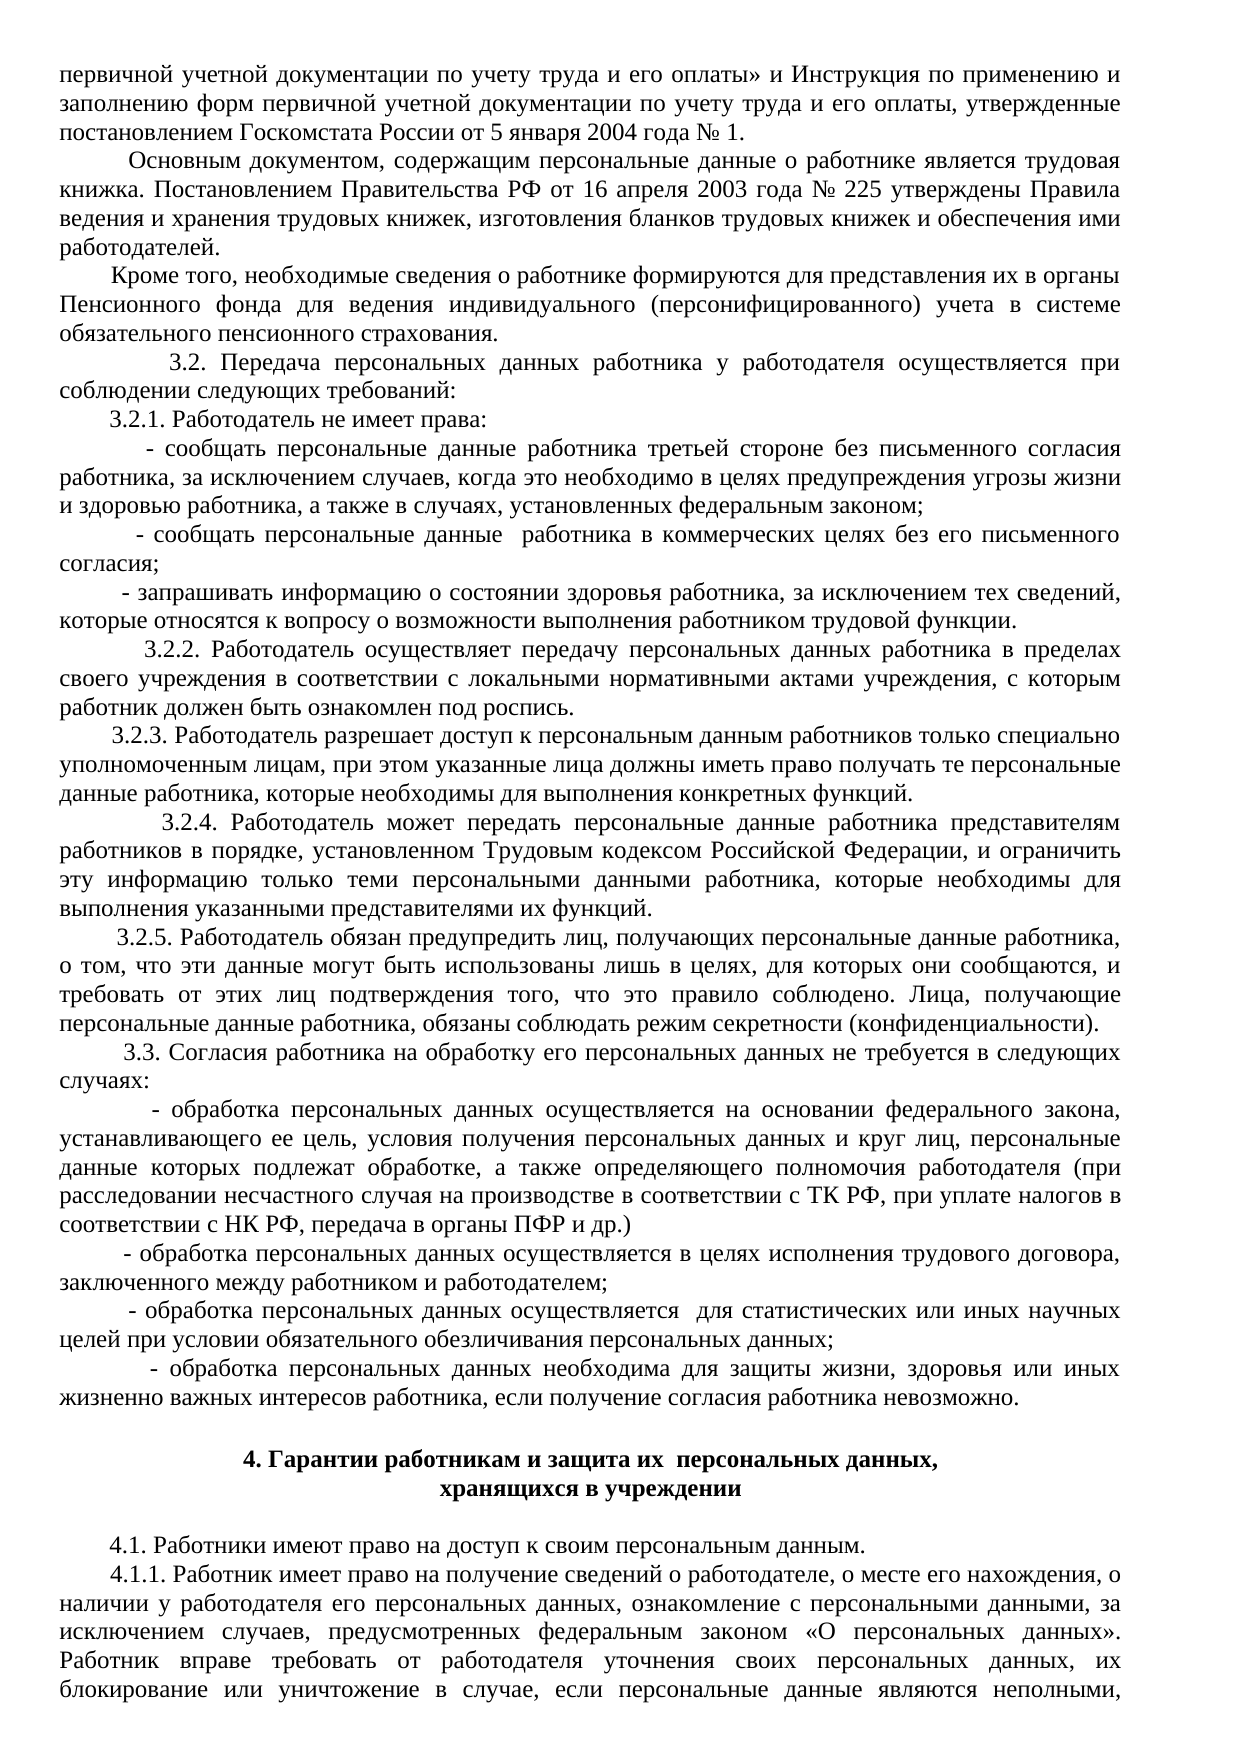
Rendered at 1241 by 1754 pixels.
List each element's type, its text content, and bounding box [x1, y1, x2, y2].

text - обработка персональных данных необходима для защиты жизни, здоровья или иных жизненно важных интересов работника, если получение согласия работника невозможно. [59, 1353, 1122, 1410]
text 4.1. Работники имеют право на доступ к своим персональным данным. [59, 1530, 1122, 1559]
text - запрашивать информацию о состоянии здоровья работника, за исключением тех сведений, которые относятся к вопросу о возможности выполнения работником трудовой функции. [59, 577, 1122, 634]
text - обработка персональных данных осуществляется для статистических или иных научных целей при условии обязательного обезличивания персональных данных; [59, 1295, 1122, 1353]
text 3.2.1. Работодатель не имеет права: [59, 404, 1122, 433]
text 3.2. Передача персональных данных работника у работодателя осуществляется при соблюдении следующих требований: [59, 347, 1122, 404]
text 3.2.5. Работодатель обязан предупредить лиц, получающих персональные данные работника, о том, что эти данные могут быть использованы лишь в целях, для которых они сообщаются, и требовать от этих лиц подтверждения того, что это правило соблюдено. Лица, получающие персональные данные работника, обязаны соблюдать режим секретности (конфиденциальности). [59, 922, 1122, 1037]
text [59, 1559, 1122, 1703]
text 3.3. Согласия работника на обработку его персональных данных не требуется в следующих случаях: [59, 1037, 1122, 1094]
text 3.2.2. Работодатель осуществляет передачу персональных данных работника в пределах своего учреждения в соответствии с локальными нормативными актами учреждения, с которым работник должен быть ознакомлен под роспись. [59, 634, 1122, 720]
text Кроме того, необходимые сведения о работнике формируются для представления их в органы Пенсионного фонда для ведения индивидуального (персонифицированного) учета в системе обязательного пенсионного страхования. [59, 260, 1122, 347]
text - обработка персональных данных осуществляется в целях исполнения трудового договора, заключенного между работником и работодателем; [59, 1238, 1122, 1295]
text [59, 59, 1122, 145]
text 3.2.3. Работодатель разрешает доступ к персональным данным работников только специально уполномоченным лицам, при этом указанные лица должны иметь право получать те персональные данные работника, которые необходимы для выполнения конкретных функций. [59, 720, 1122, 807]
text 3.2.4. Работодатель может передать персональные данные работника представителям работников в порядке, установленном Трудовым кодексом Российской Федерации, и ограничить эту информацию только теми персональными данными работника, которые необходимы для выполнения указанными представителями их функций. [59, 807, 1122, 922]
text - сообщать персональные данные работника третьей стороне без письменного согласия работника, за исключением случаев, когда это необходимо в целях предупреждения угрозы жизни и здоровью работника, а также в случаях, установленных федеральным законом; [59, 433, 1122, 519]
text 4. Гарантии работникам и защита их персональных данных, [59, 1444, 1122, 1473]
text Основным документом, содержащим персональные данные о работнике является трудовая книжка. Постановлением Правительства РФ от 16 апреля 2003 года № 225 утверждены Правила ведения и хранения трудовых книжек, изготовления бланков трудовых книжек и обеспечения ими работодателей. [59, 145, 1122, 260]
text - обработка персональных данных осуществляется на основании федерального закона, устанавливающего ее цель, условия получения персональных данных и круг лиц, персональные данные которых подлежат обработке, а также определяющего полномочия работодателя (при расследовании несчастного случая на производстве в соответствии с ТК РФ, при уплате налогов в соответствии с НК РФ, передача в органы ПФР и др.) [59, 1094, 1122, 1238]
text - сообщать персональные данные работника в коммерческих целях без его письменного согласия; [59, 519, 1122, 577]
text хранящихся в учреждении [59, 1473, 1122, 1501]
